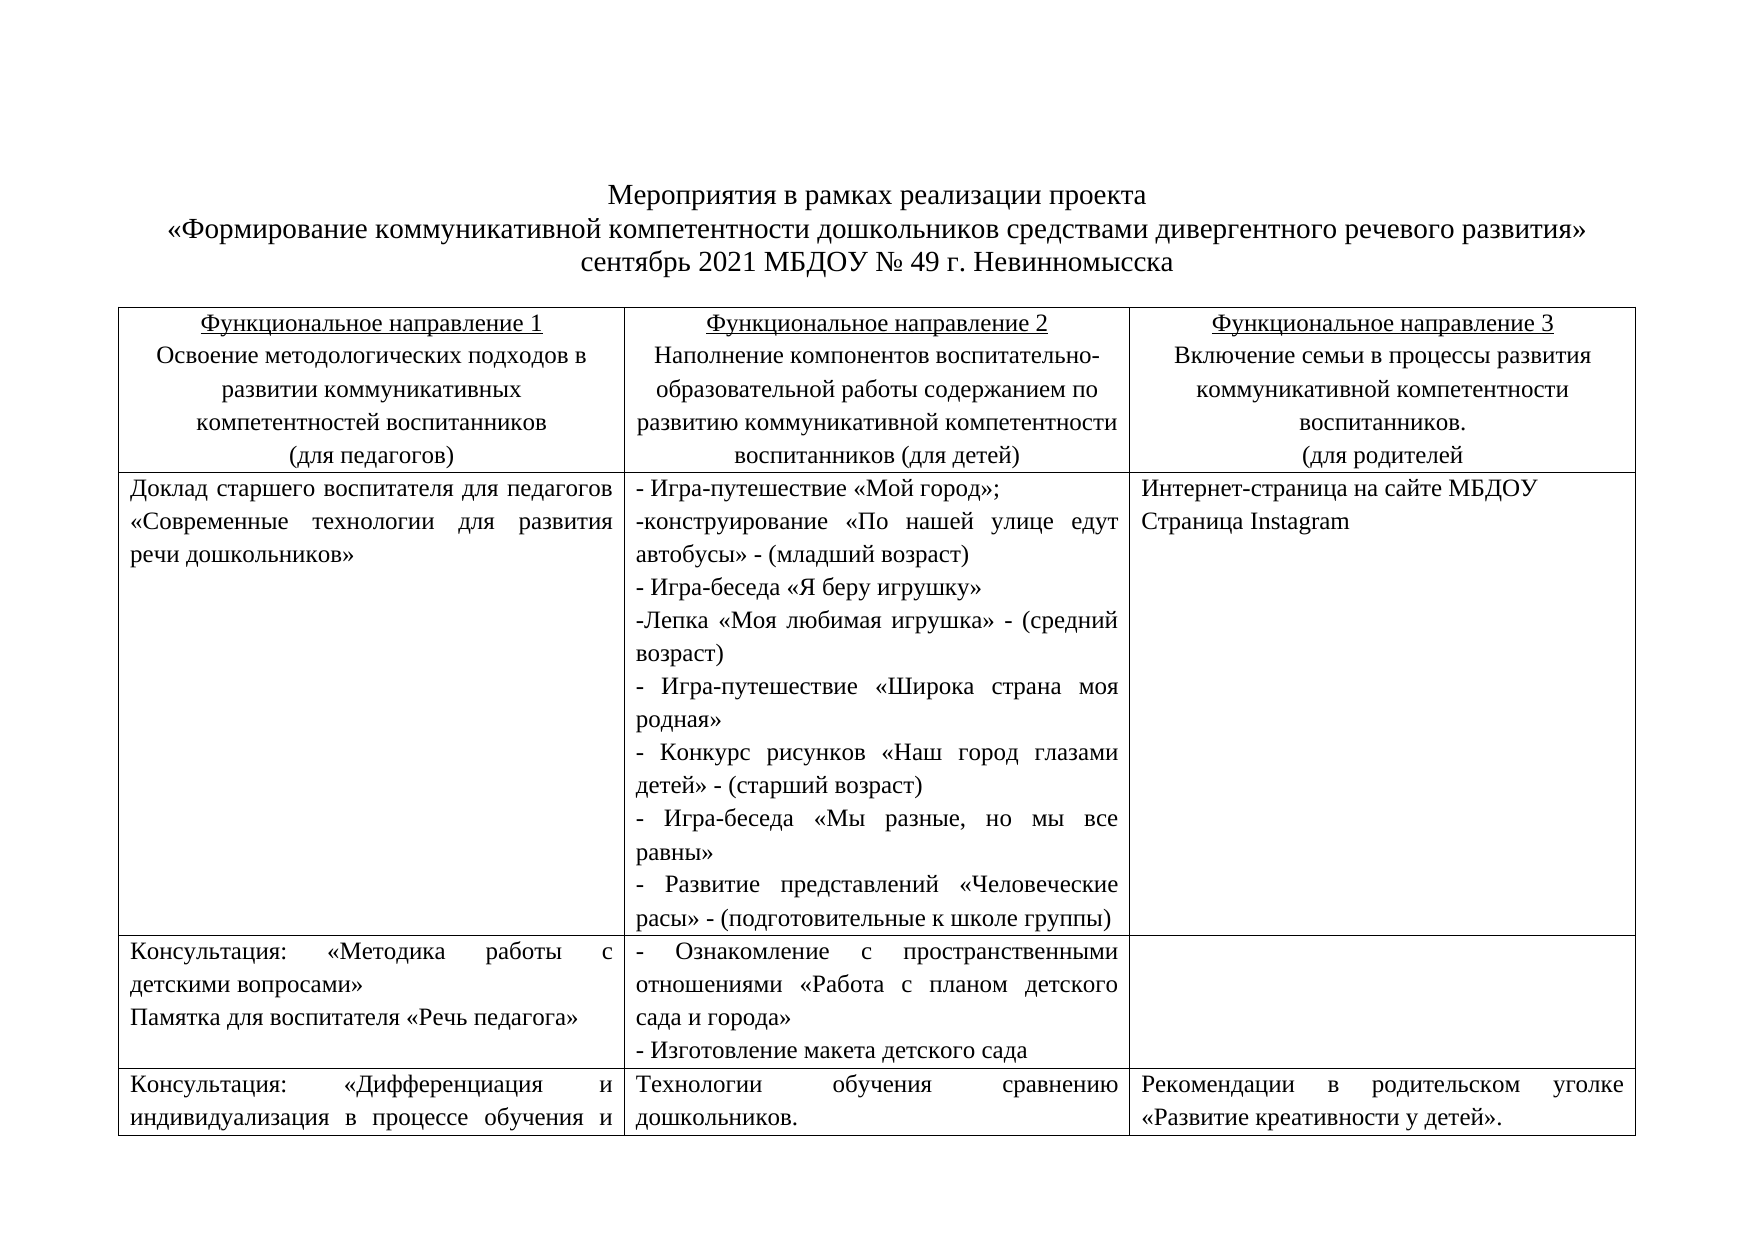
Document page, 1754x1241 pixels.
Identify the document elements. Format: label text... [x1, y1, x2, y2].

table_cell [625, 1069, 1129, 1134]
text сентябрь 2021 МБДОУ № 49 г. Невинномысска [118, 244, 1636, 278]
table_cell Интернет-страница на сайте МБДОУ Страница Instagram [1130, 473, 1635, 935]
table_cell - Ознакомление с пространственными отношениями «Работа с планом детского сада и города» - Изготовление макета детского сада [625, 936, 1129, 1068]
text Мероприятия в рамках реализации проекта [118, 177, 1636, 211]
table_header Функциональное направление 3 Включение семьи в процессы развития коммуникативной компетентности воспитанников. (для родителей [1130, 308, 1635, 472]
table_cell [1130, 936, 1635, 1068]
text «Формирование коммуникативной компетентности дошкольников средствами дивергентного речевого развития» [118, 211, 1636, 244]
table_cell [1130, 1069, 1635, 1134]
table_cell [119, 1069, 624, 1134]
table_header Функциональное направление 2 Наполнение компонентов воспитательно-образовательной работы содержанием по развитию коммуникативной компетентности воспитанников (для детей) [625, 308, 1129, 472]
table_header Функциональное направление 1 Освоение методологических подходов в развитии коммуникативных компетентностей воспитанников (для педагогов) [119, 308, 624, 472]
table_cell Консультация: «Методика работы с детскими вопросами» Памятка для воспитателя «Речь педагога» [119, 936, 624, 1068]
table_cell - Игра-путешествие «Мой город»; -конструирование «По нашей улице едут автобусы» - (младший возраст) - Игра-беседа «Я беру игрушку» -Лепка «Моя любимая игрушка» - (средний возраст) - Игра-путешествие «Широка страна моя родная» - Конкурс рисунков «Наш город глазами детей» - (старший возраст) - Игра-беседа «Мы разные, но мы все равны» - Развитие представлений «Человеческие расы» - (подготовительные к школе группы) [625, 473, 1129, 935]
table_cell Доклад старшего воспитателя для педагогов «Современные технологии для развития речи дошкольников» [119, 473, 624, 935]
